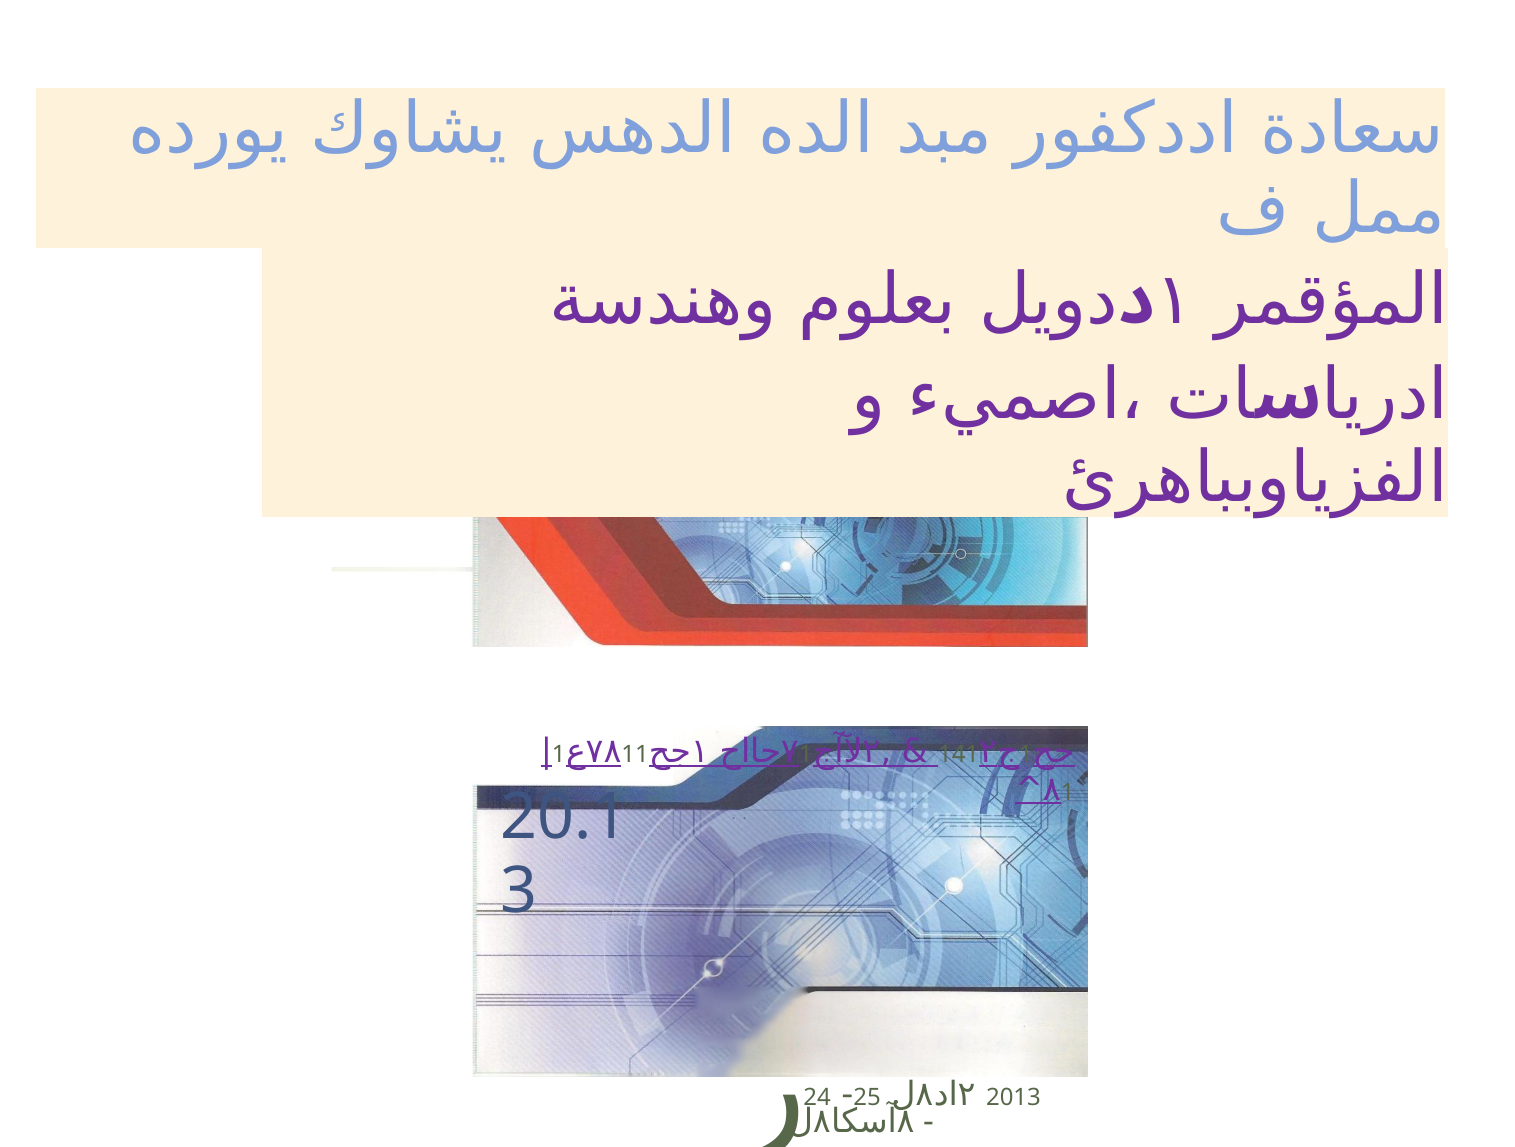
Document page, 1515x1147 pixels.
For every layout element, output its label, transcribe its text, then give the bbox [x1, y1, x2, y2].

picture [331, 517, 1088, 647]
text سعادة اددكفور مبد الده الدهس يشاوك يورده ممل ف [36, 88, 1445, 248]
picture [472, 726, 1088, 1077]
